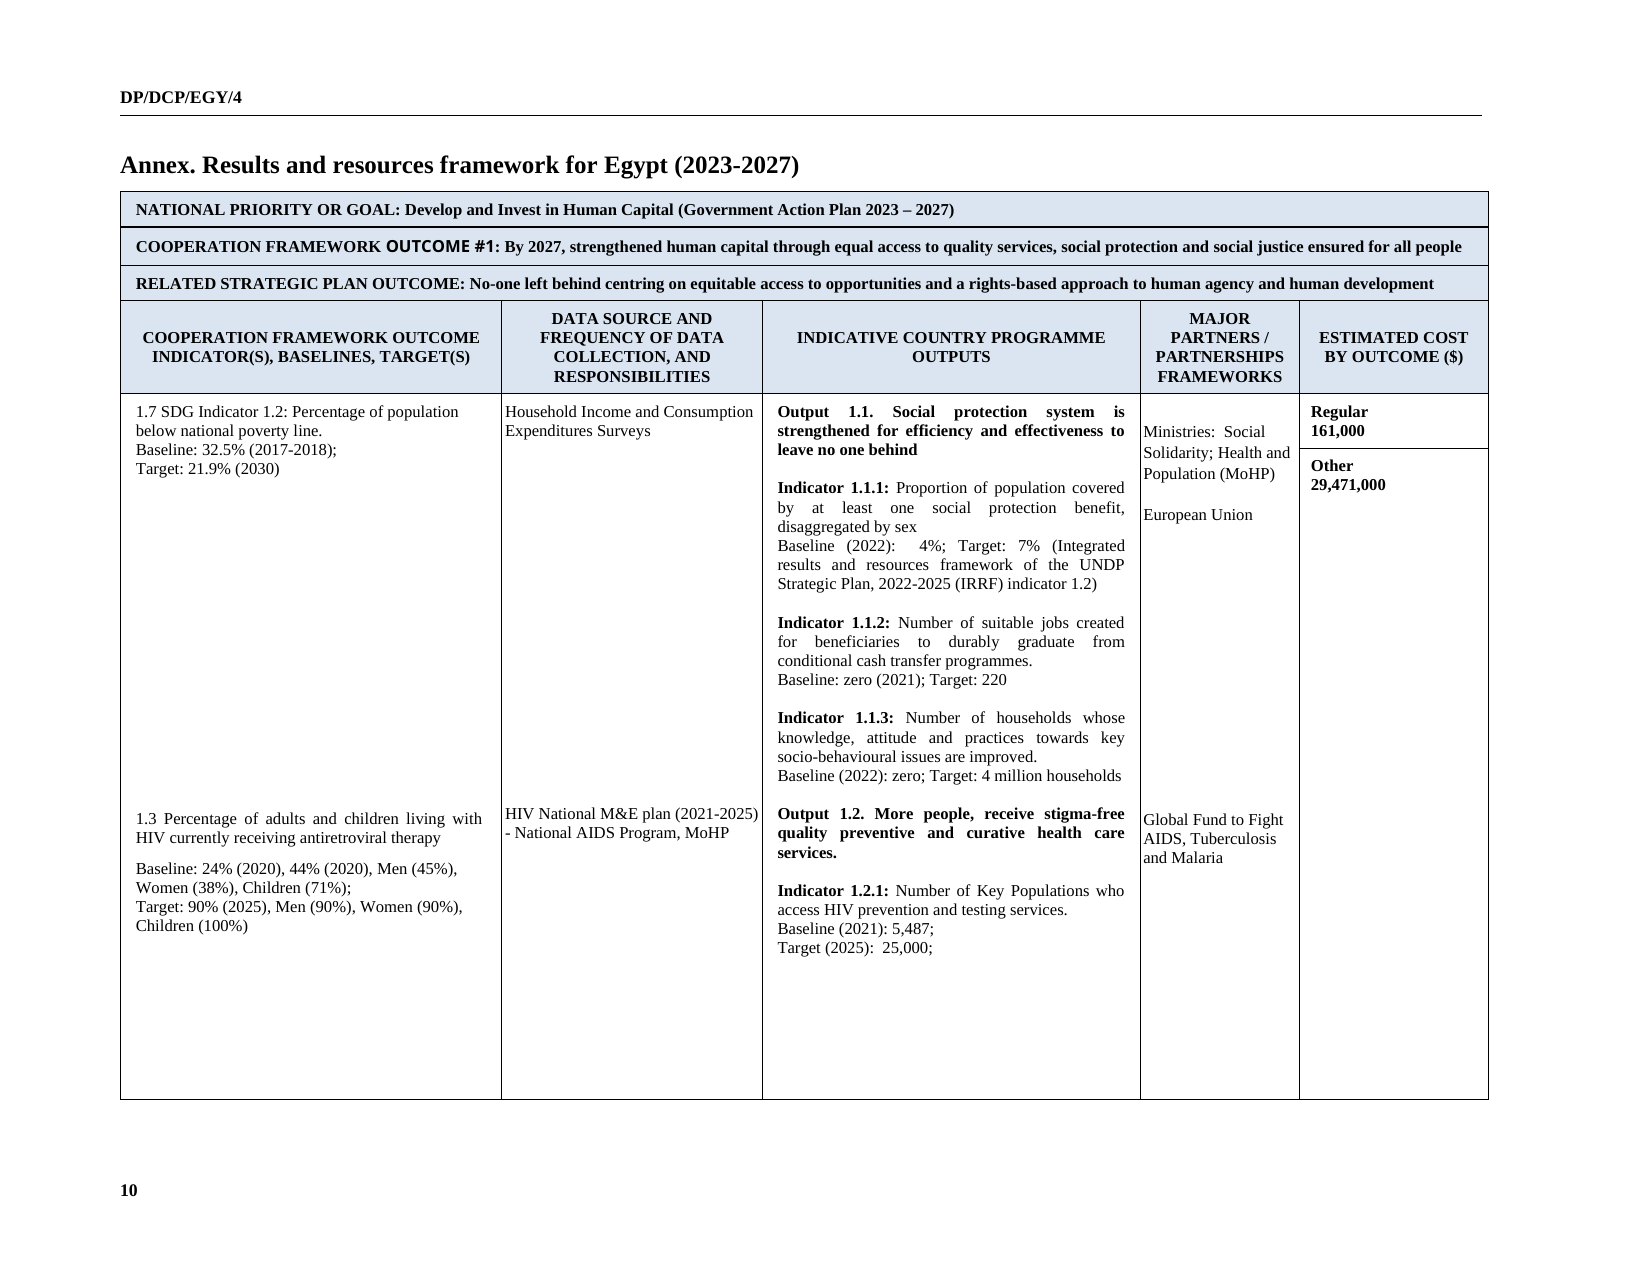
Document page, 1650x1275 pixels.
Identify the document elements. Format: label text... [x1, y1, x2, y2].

table_cell DATA SOURCE AND FREQUENCY OF DATA COLLECTION, AND RESPONSIBILITIES [502, 301, 762, 393]
table_cell Regular 161,000 [1300, 394, 1488, 447]
table_cell COOPERATION FRAMEWORK OUTCOME INDICATOR(S), BASELINES, TARGET(S) [121, 301, 501, 393]
table_cell MAJOR PARTNERS / PARTNERSHIPS FRAMEWORKS [1141, 301, 1299, 393]
table_cell RELATED STRATEGIC PLAN OUTCOME: No-one left behind centring on equitable access to opportunities and a rights-based approach to human agency and human development [121, 266, 1488, 300]
table_cell Other 29,471,000 [1300, 449, 1488, 1099]
table_cell INDICATIVE COUNTRY PROGRAMME OUTPUTS [763, 301, 1140, 393]
table_cell 1.7 SDG Indicator 1.2: Percentage of population below national poverty line. Baseline: 32.5% (2017-2018); Target: 21.9% (2030) 1.3 Percentage of adults and children living with HIV currently receiving antiretroviral therapy Baseline: 24% (2020), 44% (2020), Men (45%), Women (38%), Children (71%); Target: 90% (2025), Men (90%), Women (90%), Children (100%) [121, 394, 501, 1099]
table_cell Output 1.1. Social protection system is strengthened for efficiency and effectiveness to leave no one behind Indicator 1.1.1: Proportion of population covered by at least one social protection benefit, disaggregated by sex Baseline (2022): 4%; Target: 7% (Integrated results and resources framework of the UNDP Strategic Plan, 2022-2025 (IRRF) indicator 1.2) Indicator 1.1.2: Number of suitable jobs created for beneficiaries to durably graduate from conditional cash transfer programmes. Baseline: zero (2021); Target: 220 Indicator 1.1.3: Number of households whose knowledge, attitude and practices towards key socio-behavioural issues are improved. Baseline (2022): zero; Target: 4 million households Output 1.2. More people, receive stigma-free quality preventive and curative health care services. Indicator 1.2.1: Number of Key Populations who access HIV prevention and testing services. Baseline (2021): 5,487; Target (2025): 25,000; [763, 394, 1140, 1099]
table_cell Household Income and Consumption Expenditures Surveys HIV National M&E plan (2021-2025) - National AIDS Program, MoHP [502, 394, 762, 1099]
table_header NATIONAL PRIORITY OR GOAL: Develop and Invest in Human Capital (Government Action Plan 2023 – 2027) [121, 192, 1488, 226]
text Annex. Results and resources framework for Egypt (2023-2027) [120, 150, 1410, 179]
table_cell Ministries: Social Solidarity; Health and Population (MoHP) European Union Global Fund to Fight AIDS, Tuberculosis and Malaria [1141, 394, 1299, 1099]
table_cell ESTIMATED COST BY OUTCOME ($) [1300, 301, 1488, 393]
table_cell COOPERATION FRAMEWORK Outcome #1: By 2027, strengthened human capital through equal access to quality services, social protection and social justice ensured for all people [121, 228, 1488, 265]
